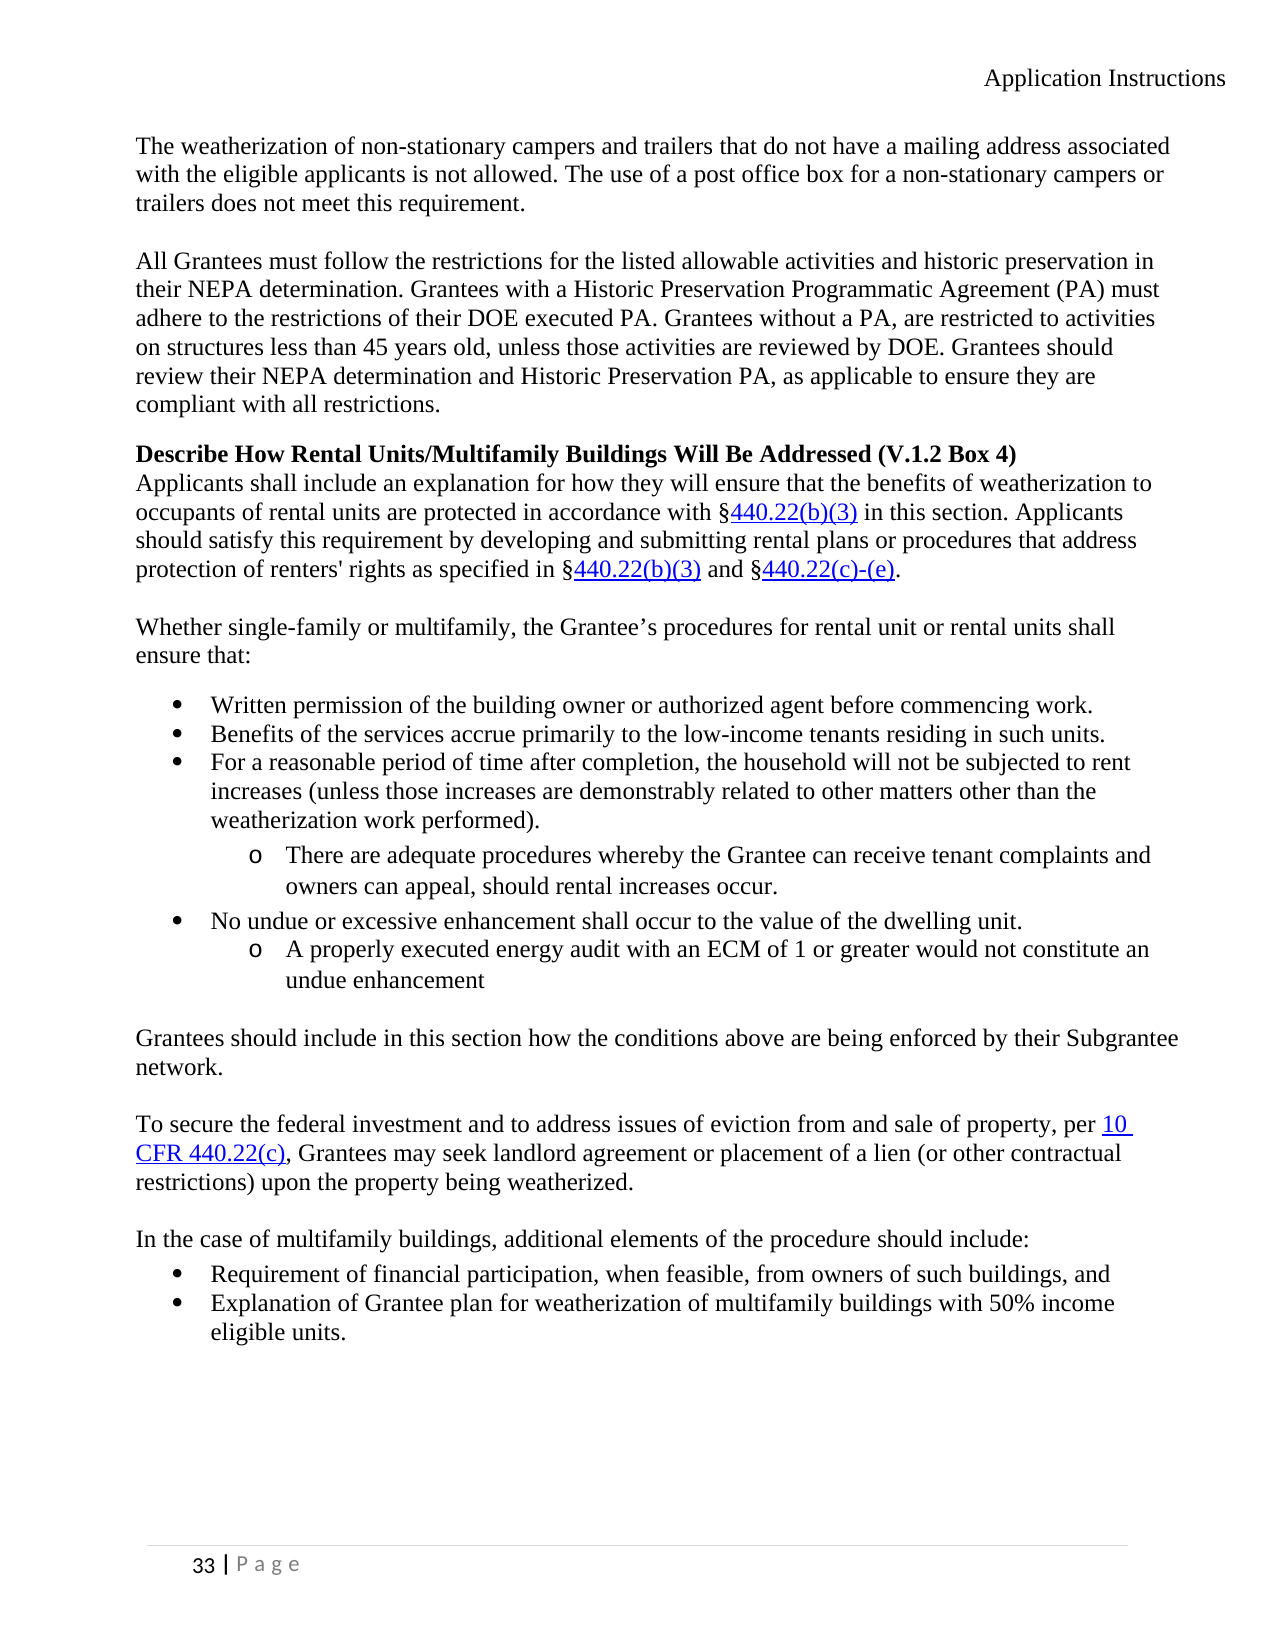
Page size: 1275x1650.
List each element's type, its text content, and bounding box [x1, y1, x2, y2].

text Describe How Rental Units/Multifamily Buildings Will Be Addressed (V.1.2 Box 4) [135, 439, 1179, 468]
list A properly executed energy audit with an ECM of 1 or greater would not constitute an undue enhancement [248, 934, 1179, 994]
text Grantees should include in this section how the conditions above are being enforced by their Subgrantee network. [135, 1023, 1179, 1080]
text In the case of multifamily buildings, additional elements of the procedure should include: [135, 1224, 1179, 1253]
text The weatherization of non-stationary campers and trailers that do not have a mailing address associated with the eligible applicants is not allowed. The use of a post office box for a non-stationary campers or trailers does not meet this requirement. [135, 131, 1179, 217]
list Explanation of Grantee plan for weatherization of multifamily buildings with 50% income eligible units. [173, 1288, 1179, 1345]
text Whether single-family or multifamily, the Grantee’s procedures for rental unit or rental units shall ensure that: [135, 612, 1179, 669]
list There are adequate procedures whereby the Grantee can receive tenant complaints and owners can appeal, should rental increases occur. [248, 840, 1179, 899]
list No undue or excessive enhancement shall occur to the value of the dwelling unit. [173, 906, 1179, 934]
list Written permission of the building owner or authorized agent before commencing work. [173, 690, 1179, 719]
text To secure the federal investment and to address issues of eviction from and sale of property, per 10 CFR 440.22(c), Grantees may seek landlord agreement or placement of a lien (or other contractual restrictions) upon the property being weatherized. [135, 1109, 1179, 1195]
text Applicants shall include an explanation for how they will ensure that the benefits of weatherization to occupants of rental units are protected in accordance with §440.22(b)(3) in this section. Applicants should satisfy this requirement by developing and submitting rental plans or procedures that address protection of renters' rights as specified in §440.22(b)(3) and §440.22(c)-(e). [135, 468, 1179, 583]
list Requirement of financial participation, when feasible, from owners of such buildings, and [173, 1259, 1179, 1288]
list For a reasonable period of time after completion, the household will not be subjected to rent increases (unless those increases are demonstrably related to other matters other than the weatherization work performed). [173, 747, 1179, 834]
list Benefits of the services accrue primarily to the low-income tenants residing in such units. [173, 719, 1179, 747]
text All Grantees must follow the restrictions for the listed allowable activities and historic preservation in their NEPA determination. Grantees with a Historic Preservation Programmatic Agreement (PA) must adhere to the restrictions of their DOE executed PA. Grantees without a PA, are restricted to activities on structures less than 45 years old, unless those activities are reviewed by DOE. Grantees should review their NEPA determination and Historic Preservation PA, as applicable to ensure they are compliant with all restrictions. [135, 246, 1179, 418]
